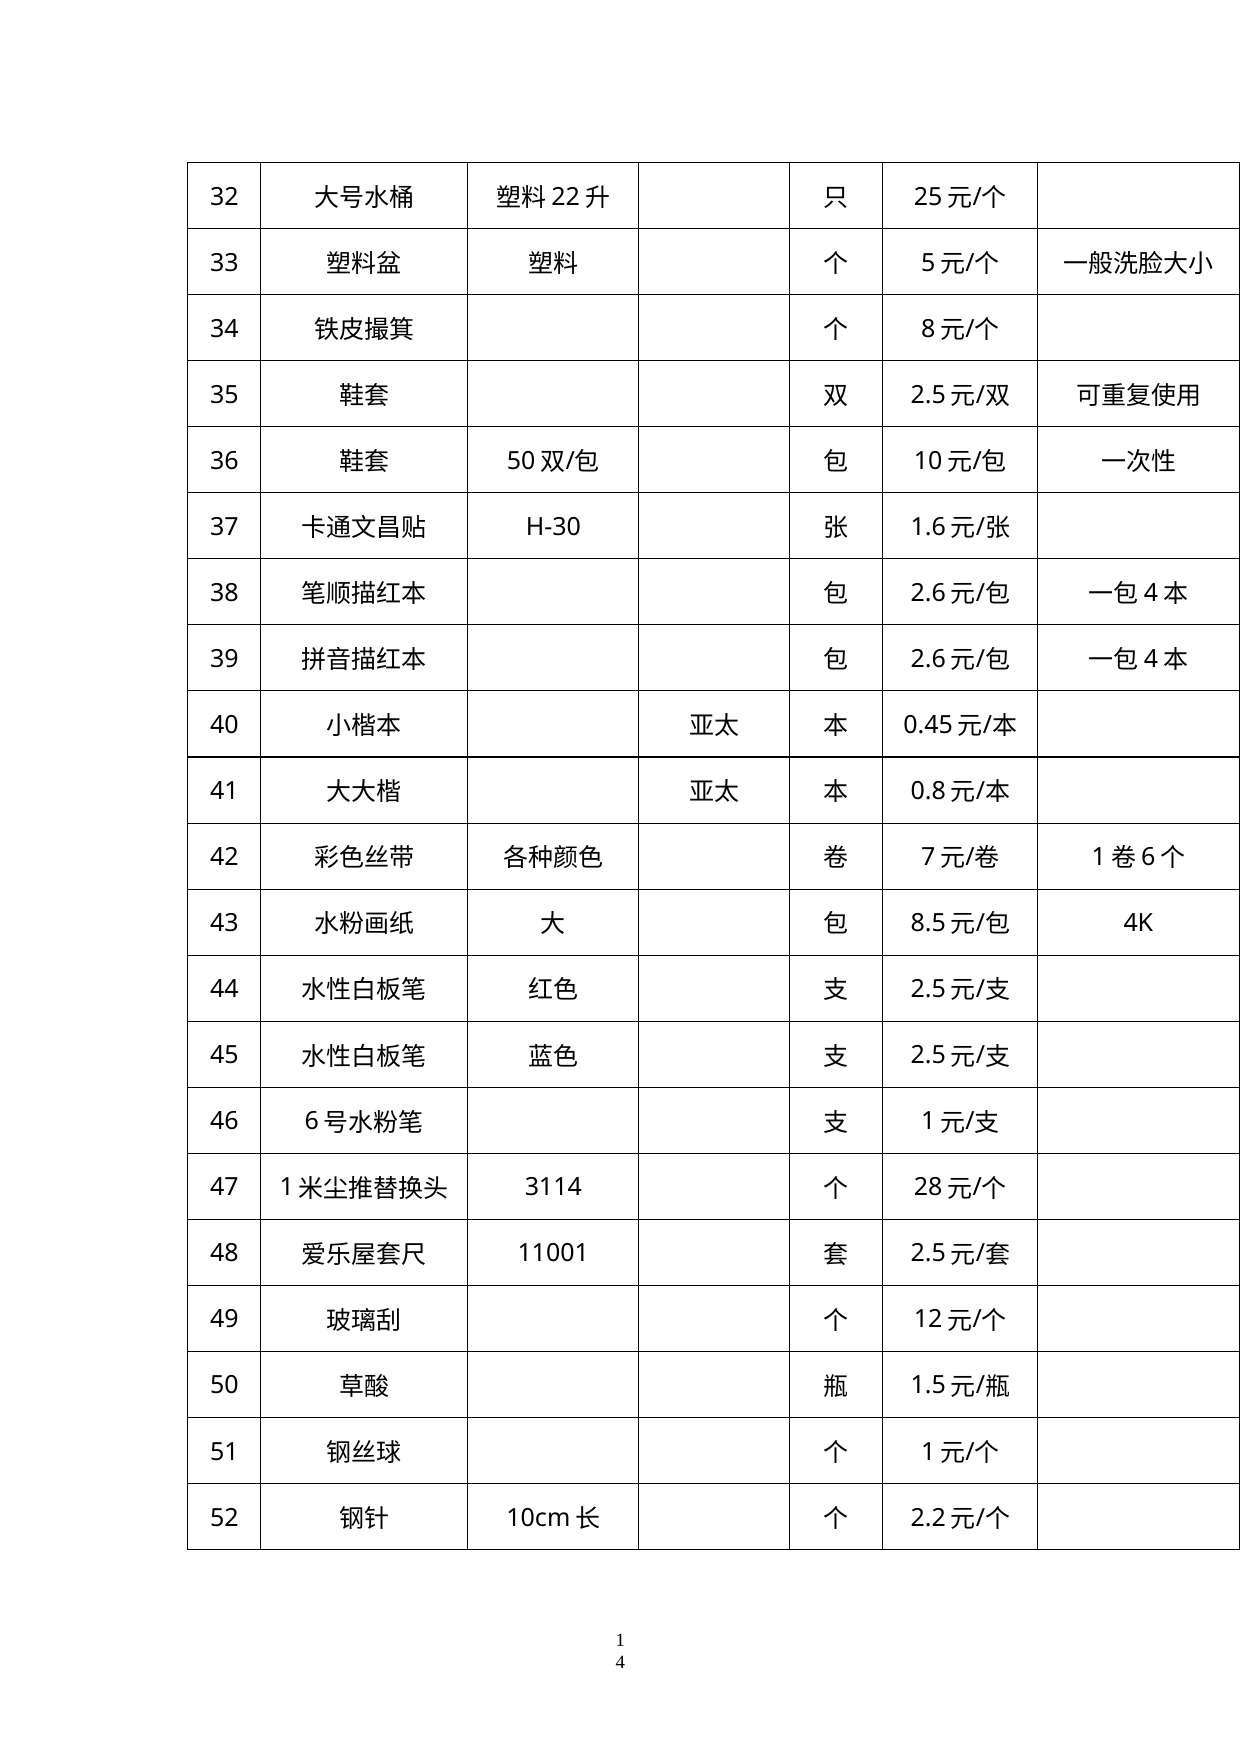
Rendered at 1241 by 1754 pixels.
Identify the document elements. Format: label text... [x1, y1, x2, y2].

table_cell 10元/包 [883, 427, 1037, 492]
table_cell 0.8元/本 [883, 758, 1037, 822]
table_cell [1038, 758, 1239, 822]
table_cell H-30 [468, 493, 638, 558]
table_cell 3114 [468, 1154, 638, 1219]
table_cell [639, 229, 789, 294]
table_cell 2.5元/支 [883, 956, 1037, 1021]
table_cell [468, 1418, 638, 1483]
table_cell [468, 691, 638, 756]
table_cell 35 [188, 361, 260, 426]
table_cell [639, 295, 789, 360]
table_cell 一次性 [1038, 427, 1239, 492]
table_cell [639, 559, 789, 624]
table_cell 43 [188, 890, 260, 954]
table_cell [639, 1220, 789, 1285]
table_cell 52 [188, 1484, 260, 1549]
table_cell [639, 1418, 789, 1483]
table_cell 支 [790, 956, 882, 1021]
table_cell 7元/卷 [883, 824, 1037, 888]
table_cell 包 [790, 427, 882, 492]
table_cell 5元/个 [883, 229, 1037, 294]
table_cell [1038, 956, 1239, 1021]
table_cell [639, 427, 789, 492]
table_cell [639, 1154, 789, 1219]
table_cell 水粉画纸 [261, 890, 467, 954]
table_cell [1038, 1022, 1239, 1087]
table_cell 51 [188, 1418, 260, 1483]
table_cell 1元/支 [883, 1088, 1037, 1153]
table_cell [639, 493, 789, 558]
table_cell 42 [188, 824, 260, 888]
table_cell 45 [188, 1022, 260, 1087]
table_cell 49 [188, 1286, 260, 1351]
table_cell 1.5元/瓶 [883, 1352, 1037, 1417]
table_cell [468, 559, 638, 624]
table_cell [639, 1088, 789, 1153]
table_cell 34 [188, 295, 260, 360]
table_cell [639, 824, 789, 888]
table_cell 铁皮撮箕 [261, 295, 467, 360]
table_cell 1卷6个 [1038, 824, 1239, 888]
table_cell [1038, 1088, 1239, 1153]
table_cell 25元/个 [883, 163, 1037, 228]
table_cell 6号水粉笔 [261, 1088, 467, 1153]
table_cell 2.5元/双 [883, 361, 1037, 426]
table_cell [1038, 1220, 1239, 1285]
table_cell 笔顺描红本 [261, 559, 467, 624]
table_cell 彩色丝带 [261, 824, 467, 888]
table_cell 支 [790, 1022, 882, 1087]
table_cell 卷 [790, 824, 882, 888]
table_cell 卡通文昌贴 [261, 493, 467, 558]
table_cell 鞋套 [261, 427, 467, 492]
table_cell 44 [188, 956, 260, 1021]
table_cell [468, 1352, 638, 1417]
table_cell 钢针 [261, 1484, 467, 1549]
table_cell 46 [188, 1088, 260, 1153]
table_cell 一包4本 [1038, 625, 1239, 690]
table_cell 50 [188, 1352, 260, 1417]
table_cell 47 [188, 1154, 260, 1219]
table_cell [1038, 1418, 1239, 1483]
table_cell 可重复使用 [1038, 361, 1239, 426]
table_cell 2.6元/包 [883, 559, 1037, 624]
table_cell 亚太 [639, 691, 789, 756]
table_cell 玻璃刮 [261, 1286, 467, 1351]
table_cell 11001 [468, 1220, 638, 1285]
table_cell 钢丝球 [261, 1418, 467, 1483]
table_cell 红色 [468, 956, 638, 1021]
table_cell 1米尘推替换头 [261, 1154, 467, 1219]
table_cell [639, 163, 789, 228]
table_cell 2.6元/包 [883, 625, 1037, 690]
table_cell 个 [790, 229, 882, 294]
table_cell [639, 625, 789, 690]
table_cell [639, 1022, 789, 1087]
table_cell [468, 295, 638, 360]
table_cell 小楷本 [261, 691, 467, 756]
table_cell 2.5元/套 [883, 1220, 1037, 1285]
table_cell 1.6元/张 [883, 493, 1037, 558]
table_cell [1038, 1154, 1239, 1219]
table_cell 8.5元/包 [883, 890, 1037, 954]
table_cell [639, 361, 789, 426]
table_cell 包 [790, 625, 882, 690]
table_cell 包 [790, 559, 882, 624]
table_cell [1038, 493, 1239, 558]
table_cell [1038, 1484, 1239, 1549]
table_cell 2.2元/个 [883, 1484, 1037, 1549]
table_cell 大号水桶 [261, 163, 467, 228]
table_cell [639, 1352, 789, 1417]
table_cell 草酸 [261, 1352, 467, 1417]
table_cell 张 [790, 493, 882, 558]
table_cell 本 [790, 691, 882, 756]
table_cell 36 [188, 427, 260, 492]
table_cell 套 [790, 1220, 882, 1285]
table_cell [468, 758, 638, 822]
table_cell [1038, 295, 1239, 360]
table_cell 48 [188, 1220, 260, 1285]
table_cell 双 [790, 361, 882, 426]
table_cell [1038, 691, 1239, 756]
table_cell 10cm长 [468, 1484, 638, 1549]
table_cell 支 [790, 1088, 882, 1153]
table_cell [1038, 1352, 1239, 1417]
table_cell 2.5元/支 [883, 1022, 1037, 1087]
table_cell 塑料盆 [261, 229, 467, 294]
table_cell [639, 1484, 789, 1549]
table_cell 蓝色 [468, 1022, 638, 1087]
table_cell 4K [1038, 890, 1239, 954]
table_cell 38 [188, 559, 260, 624]
table_cell 28元/个 [883, 1154, 1037, 1219]
table_cell 亚太 [639, 758, 789, 822]
table_cell 塑料22升 [468, 163, 638, 228]
table_cell 大大楷 [261, 758, 467, 822]
table_cell [1038, 1286, 1239, 1351]
table_cell 一包4本 [1038, 559, 1239, 624]
table_cell 瓶 [790, 1352, 882, 1417]
table_cell 41 [188, 758, 260, 822]
table_cell 个 [790, 1418, 882, 1483]
table_cell 0.45元/本 [883, 691, 1037, 756]
table_cell 32 [188, 163, 260, 228]
table_cell 8元/个 [883, 295, 1037, 360]
table_cell [639, 956, 789, 1021]
table_cell 爱乐屋套尺 [261, 1220, 467, 1285]
table_cell 33 [188, 229, 260, 294]
table_cell 塑料 [468, 229, 638, 294]
table_cell 各种颜色 [468, 824, 638, 888]
table_cell 个 [790, 1286, 882, 1351]
table_cell 50双/包 [468, 427, 638, 492]
table_cell [468, 1088, 638, 1153]
table_cell 水性白板笔 [261, 1022, 467, 1087]
table_cell [639, 890, 789, 954]
table_cell 个 [790, 295, 882, 360]
table_cell 39 [188, 625, 260, 690]
table_cell 个 [790, 1484, 882, 1549]
table_cell 本 [790, 758, 882, 822]
table_cell [639, 1286, 789, 1351]
table_cell 40 [188, 691, 260, 756]
table_cell 水性白板笔 [261, 956, 467, 1021]
table_cell [1038, 163, 1239, 228]
table_cell [468, 361, 638, 426]
table_cell 拼音描红本 [261, 625, 467, 690]
table_cell 37 [188, 493, 260, 558]
table_cell 一般洗脸大小 [1038, 229, 1239, 294]
table_cell 只 [790, 163, 882, 228]
table_cell 个 [790, 1154, 882, 1219]
table_cell 鞋套 [261, 361, 467, 426]
table_cell [468, 625, 638, 690]
table_cell 大 [468, 890, 638, 954]
table_cell 1元/个 [883, 1418, 1037, 1483]
table_cell 包 [790, 890, 882, 954]
table_cell 12元/个 [883, 1286, 1037, 1351]
table_cell [468, 1286, 638, 1351]
